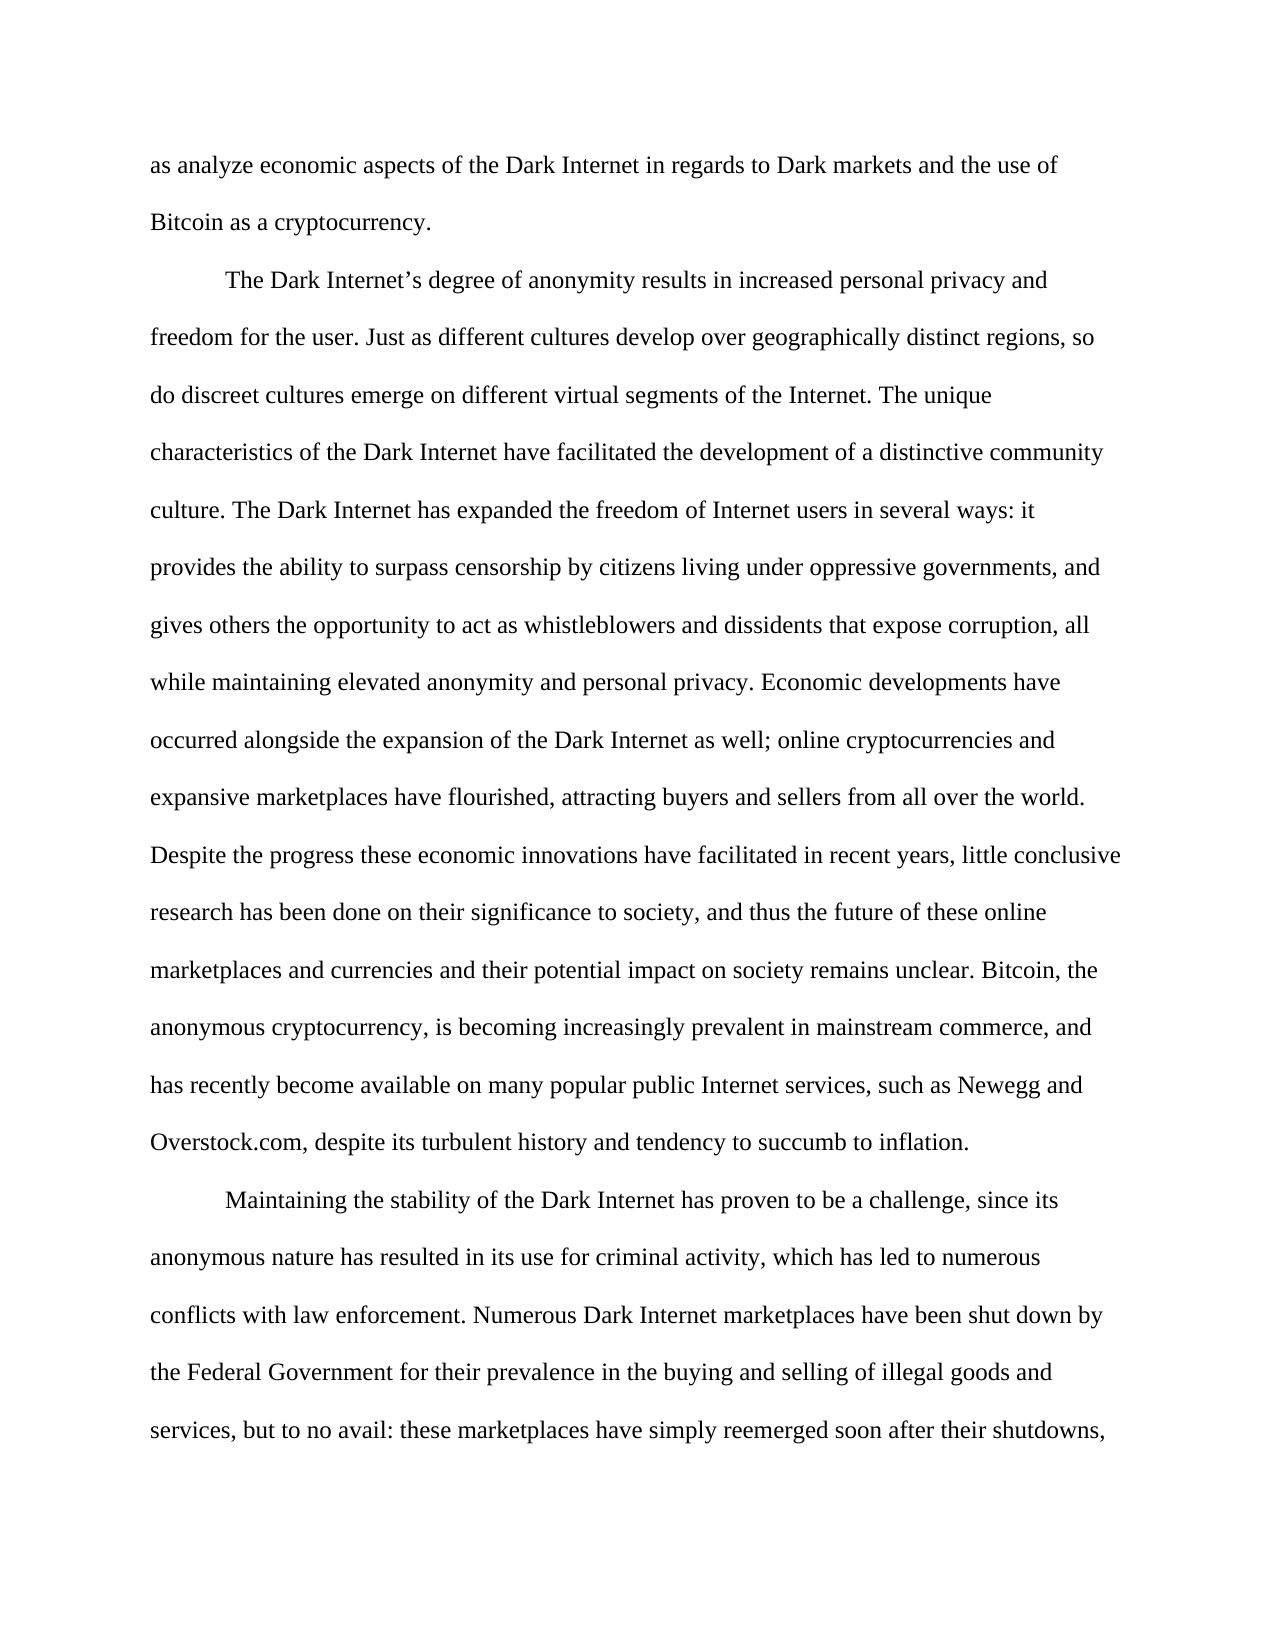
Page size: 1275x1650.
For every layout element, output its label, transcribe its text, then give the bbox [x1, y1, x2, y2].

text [150, 1185, 1125, 1444]
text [150, 150, 1125, 236]
text The Dark Internet’s degree of anonymity results in increased personal privacy and freedom for the user. Just as different cultures develop over geographically distinct regions, so do discreet cultures emerge on different virtual segments of the Internet. The unique characteristics of the Dark Internet have facilitated the development of a distinctive community culture. The Dark Internet has expanded the freedom of Internet users in several ways: it provides the ability to surpass censorship by citizens living under oppressive governments, and gives others the opportunity to act as whistleblowers and dissidents that expose corruption, all while maintaining elevated anonymity and personal privacy. Economic developments have occurred alongside the expansion of the Dark Internet as well; online cryptocurrencies and expansive marketplaces have flourished, attracting buyers and sellers from all over the world. Despite the progress these economic innovations have facilitated in recent years, little conclusive research has been done on their significance to society, and thus the future of these online marketplaces and currencies and their potential impact on society remains unclear. Bitcoin, the anonymous cryptocurrency, is becoming increasingly prevalent in mainstream commerce, and has recently become available on many popular public Internet services, such as Newegg and Overstock.com, despite its turbulent history and tendency to succumb to inflation. [150, 265, 1125, 1156]
